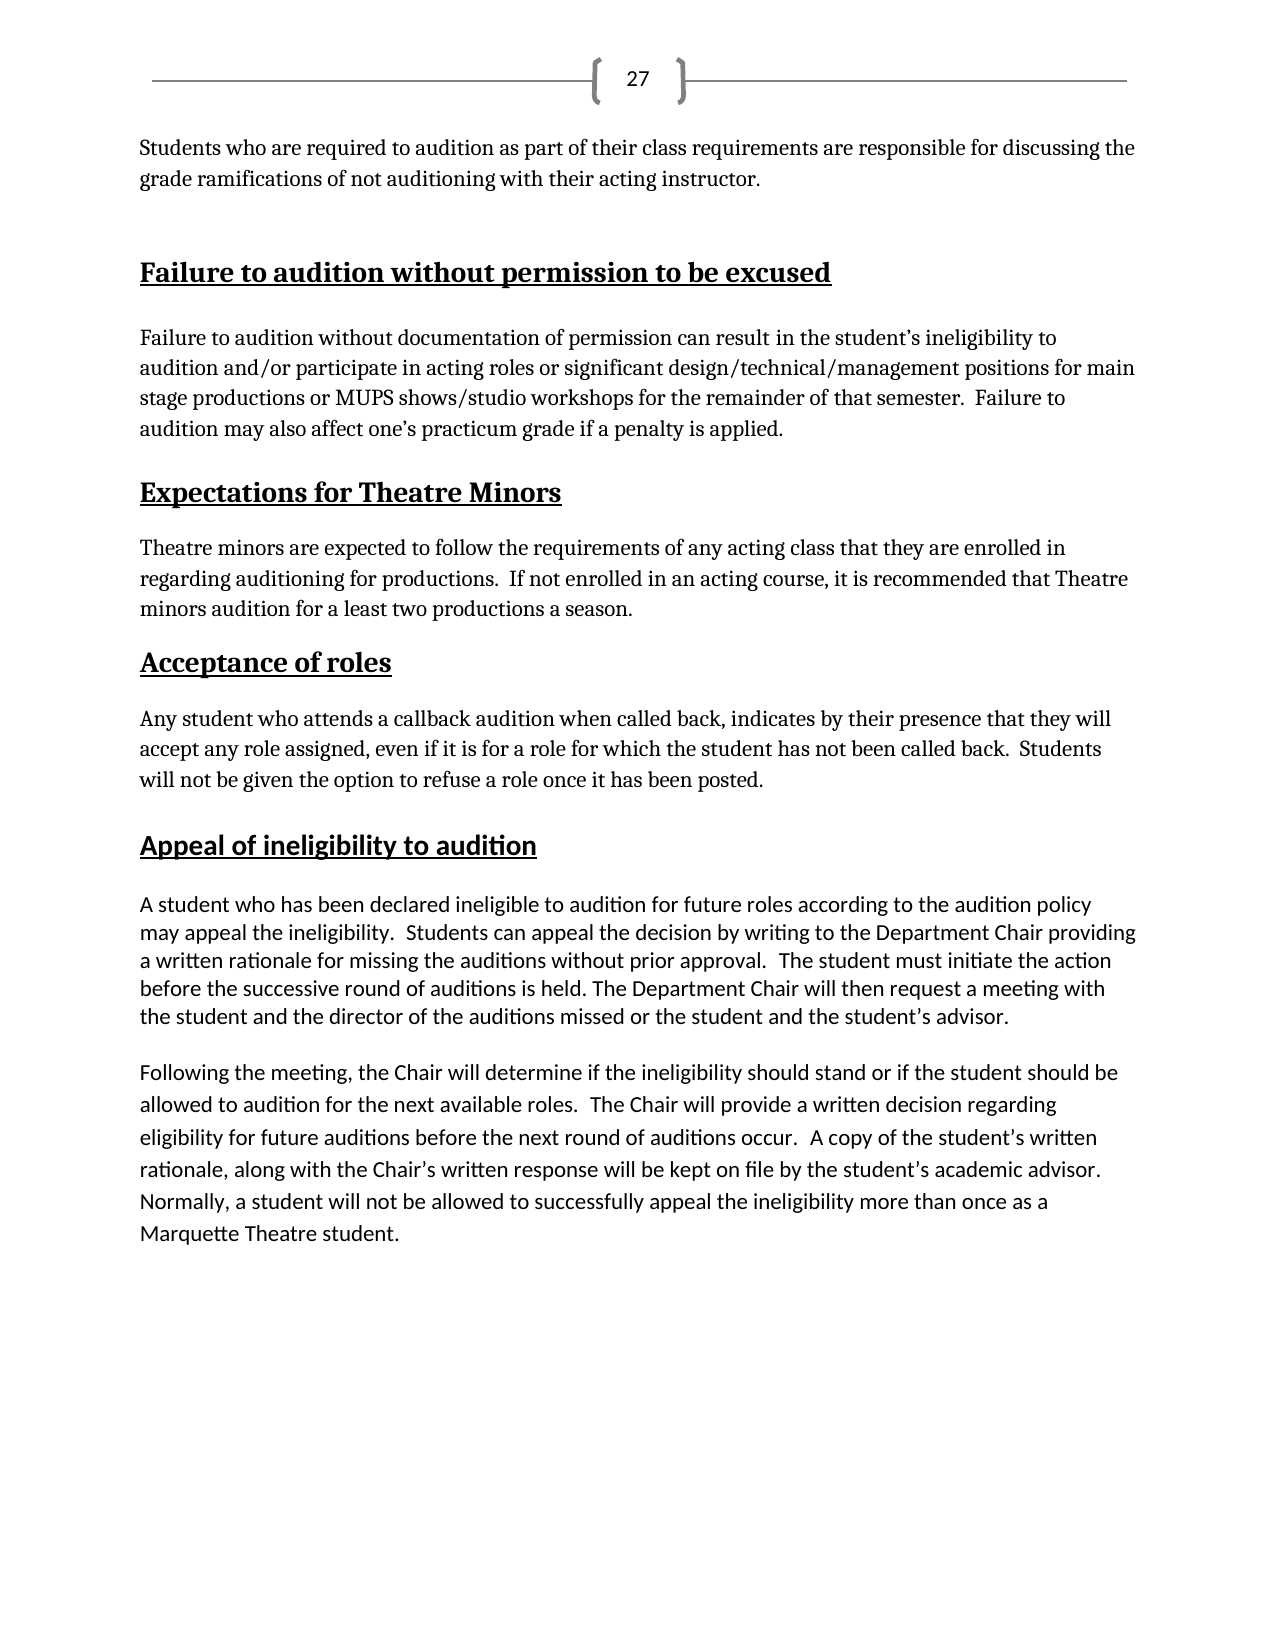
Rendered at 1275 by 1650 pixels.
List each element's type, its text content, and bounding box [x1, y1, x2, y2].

text Acceptance of roles [139, 647, 1137, 680]
text Expectations for Theatre Minors [139, 476, 1137, 509]
text Appeal of ineligibility to audition [139, 827, 1137, 862]
text Failure to audition without documentation of permission can result in the student’s ineligibility to audition and/or participate in acting roles or significant design/technical/management positions for main stage productions or MUPS shows/studio workshops for the remainder of that semester. Failure to audition may also affect one’s practicum grade if a penalty is applied. [139, 325, 1137, 442]
text Failure to audition without permission to be excused [139, 256, 1137, 289]
text Students who are required to audition as part of their class requirements are responsible for discussing the grade ramifications of not auditioning with their acting instructor. [139, 135, 1137, 192]
text Any student who attends a callback audition when called back, indicates by their presence that they will accept any role assigned, even if it is for a role for which the student has not been called back. Students will not be given the option to refuse a role once it has been posted. [139, 706, 1137, 793]
text A student who has been declared ineligible to audition for future roles according to the audition policy may appeal the ineligibility. Students can appeal the decision by writing to the Department Chair providing a written rationale for missing the auditions without prior approval. The student must initiate the action before the successive round of auditions is held. The Department Chair will then request a meeting with the student and the director of the auditions missed or the student and the student’s advisor. [139, 890, 1137, 1030]
text Theatre minors are expected to follow the requirements of any acting class that they are enrolled in regarding auditioning for productions. If not enrolled in an acting course, it is recommended that Theatre minors audition for a least two productions a season. [139, 535, 1137, 622]
text Following the meeting, the Chair will determine if the ineligibility should stand or if the student should be allowed to audition for the next available roles. The Chair will provide a written decision regarding eligibility for future auditions before the next round of auditions occur. A copy of the student’s written rationale, along with the Chair’s written response will be kept on file by the student’s academic advisor. Normally, a student will not be allowed to successfully appeal the ineligibility more than once as a Marquette Theatre student. [139, 1058, 1137, 1247]
